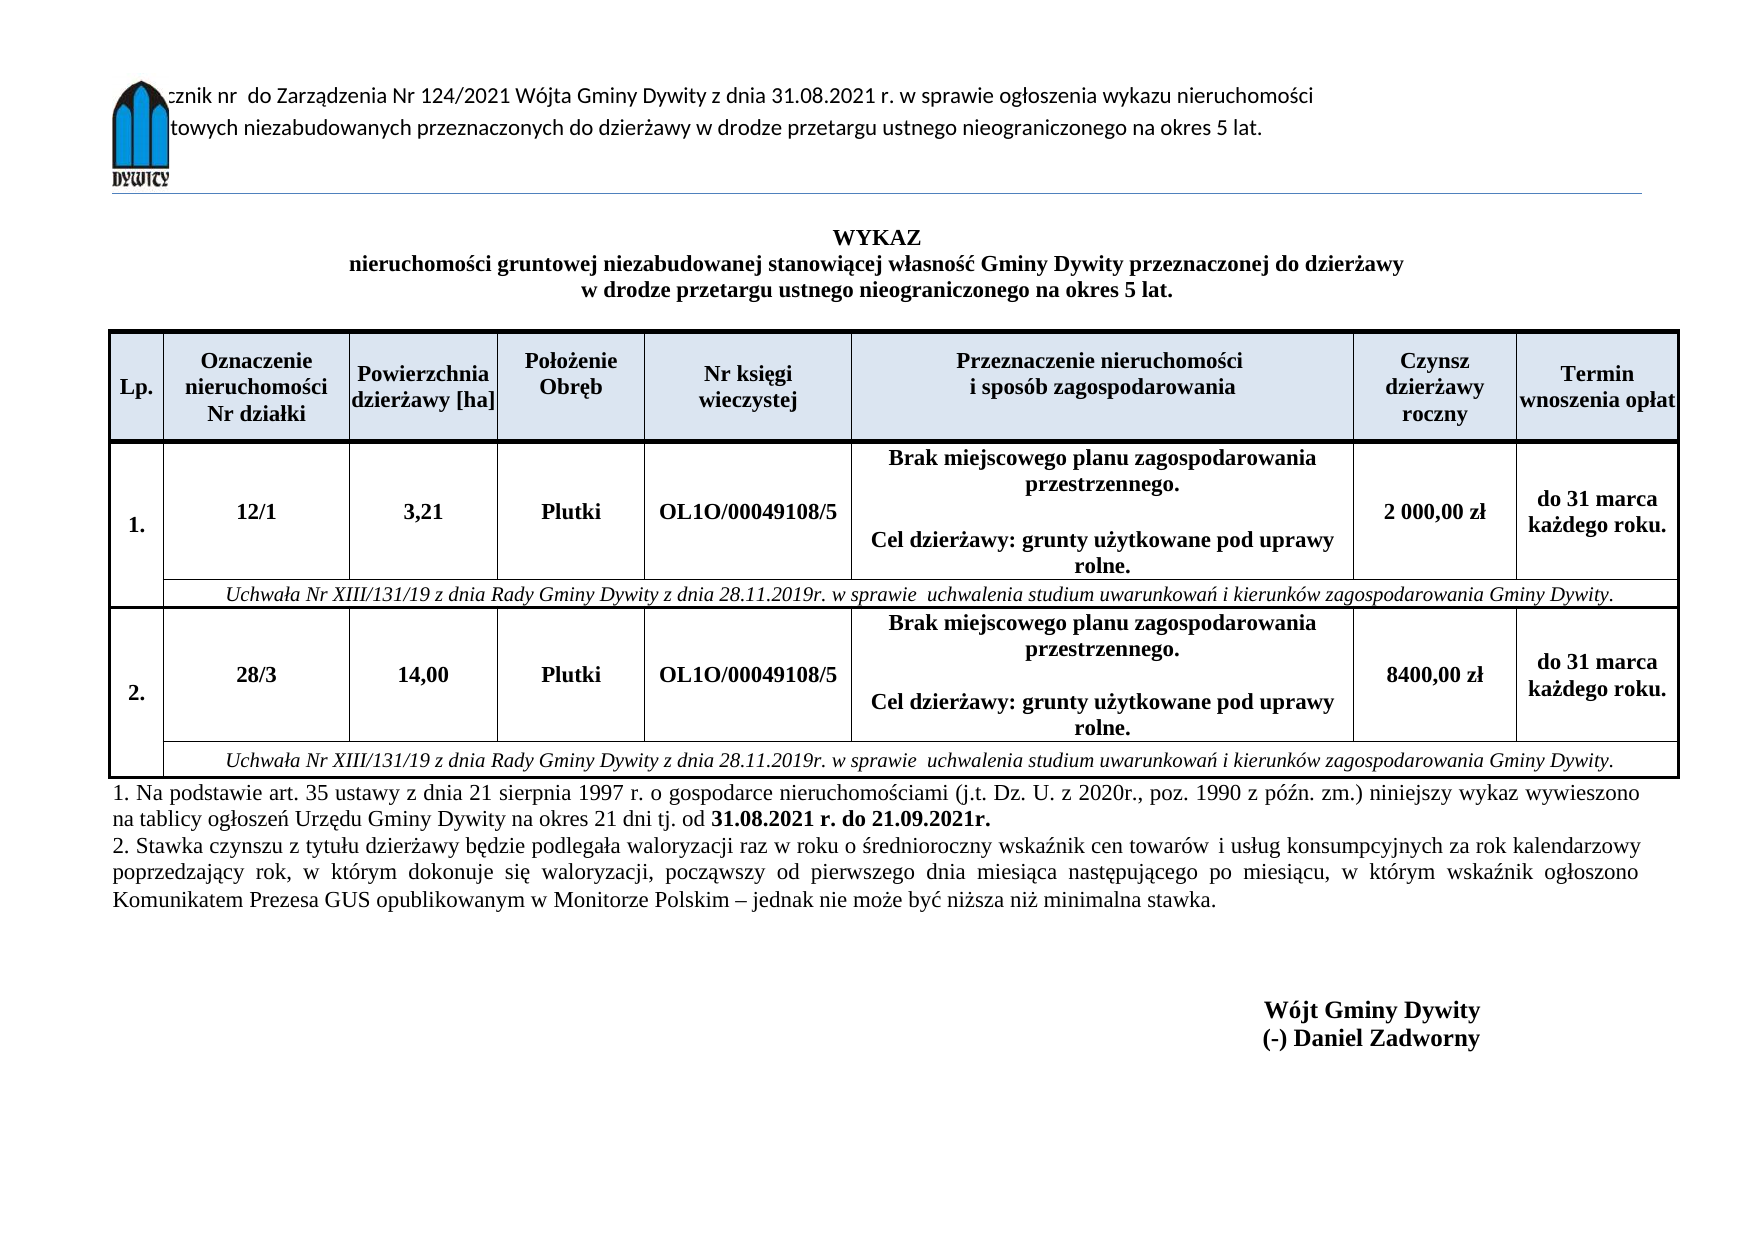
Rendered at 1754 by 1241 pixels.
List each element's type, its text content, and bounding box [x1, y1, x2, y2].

table_header Położenie Obręb [498, 334, 644, 439]
table_cell Brak miejscowego planu zagospodarowania przestrzennego. Cel dzierżawy: grunty użytkowane pod uprawy rolne. [852, 609, 1353, 741]
table_cell Uchwała Nr XIII/131/19 z dnia Rady Gminy Dywity z dnia 28.11.2019r. w sprawie uchwalenia studium uwarunkowań i kierunków zagospodarowania Gminy Dywity. [164, 580, 1677, 606]
table_cell Plutki [498, 444, 644, 578]
table_header Termin wnoszenia opłat [1517, 334, 1677, 439]
table_cell 8400,00 zł [1354, 609, 1516, 741]
text WYKAZ [112, 224, 1642, 250]
table_cell Plutki [498, 609, 644, 741]
table_cell 3,21 [350, 444, 497, 578]
table_cell Uchwała Nr XIII/131/19 z dnia Rady Gminy Dywity z dnia 28.11.2019r. w sprawie uchwalenia studium uwarunkowań i kierunków zagospodarowania Gminy Dywity. [164, 742, 1677, 776]
table_header Przeznaczenie nieruchomości i sposób zagospodarowania [852, 334, 1353, 439]
table_cell do 31 marca każdego roku. [1517, 609, 1677, 741]
text Wójt Gminy Dywity [112, 995, 1642, 1023]
table_cell OL1O/00049108/5 [645, 444, 851, 578]
table_header Nr księgi wieczystej [645, 334, 851, 439]
table_header Lp. [111, 334, 163, 439]
text 2. Stawka czynszu z tytułu dzierżawy będzie podlegała waloryzacji raz w roku o średnioroczny wskaźnik cen towarów i usług konsumpcyjnych za rok kalendarzowy poprzedzający rok, w którym dokonuje się waloryzacji, począwszy od pierwszego dnia miesiąca następującego po miesiącu, w którym wskaźnik ogłoszono Komunikatem Prezesa GUS opublikowanym w Monitorze Polskim – jednak nie może być niższa niż minimalna stawka. [112, 832, 1642, 913]
text w drodze przetargu ustnego nieograniczonego na okres 5 lat. [112, 276, 1642, 303]
table_cell OL1O/00049108/5 [645, 609, 851, 741]
table_header Oznaczenie nieruchomości Nr działki [164, 334, 349, 439]
table_cell 2. [111, 609, 163, 776]
table_cell 14,00 [350, 609, 497, 741]
text 1. Na podstawie art. 35 ustawy z dnia 21 sierpnia 1997 r. o gospodarce nieruchomościami (j.t. Dz. U. z 2020r., poz. 1990 z późn. zm.) niniejszy wykaz wywieszono na tablicy ogłoszeń Urzędu Gminy Dywity na okres 21 dni tj. od 31.08.2021 r. do 21.09.2021r. [112, 779, 1642, 832]
table_cell 2 000,00 zł [1354, 444, 1516, 578]
table_cell 1. [111, 444, 163, 606]
table_cell do 31 marca każdego roku. [1517, 444, 1677, 578]
text (-) Daniel Zadworny [112, 1023, 1642, 1052]
picture [112, 73, 170, 193]
table_header Powierzchnia dzierżawy [ha] [350, 334, 497, 439]
text nieruchomości gruntowej niezabudowanej stanowiącej własność Gminy Dywity przeznaczonej do dzierżawy [112, 250, 1642, 276]
table_cell 28/3 [164, 609, 349, 741]
table_cell 12/1 [164, 444, 349, 578]
table_cell Brak miejscowego planu zagospodarowania przestrzennego. Cel dzierżawy: grunty użytkowane pod uprawy rolne. [852, 444, 1353, 578]
table_header Czynsz dzierżawy roczny [1354, 334, 1516, 439]
